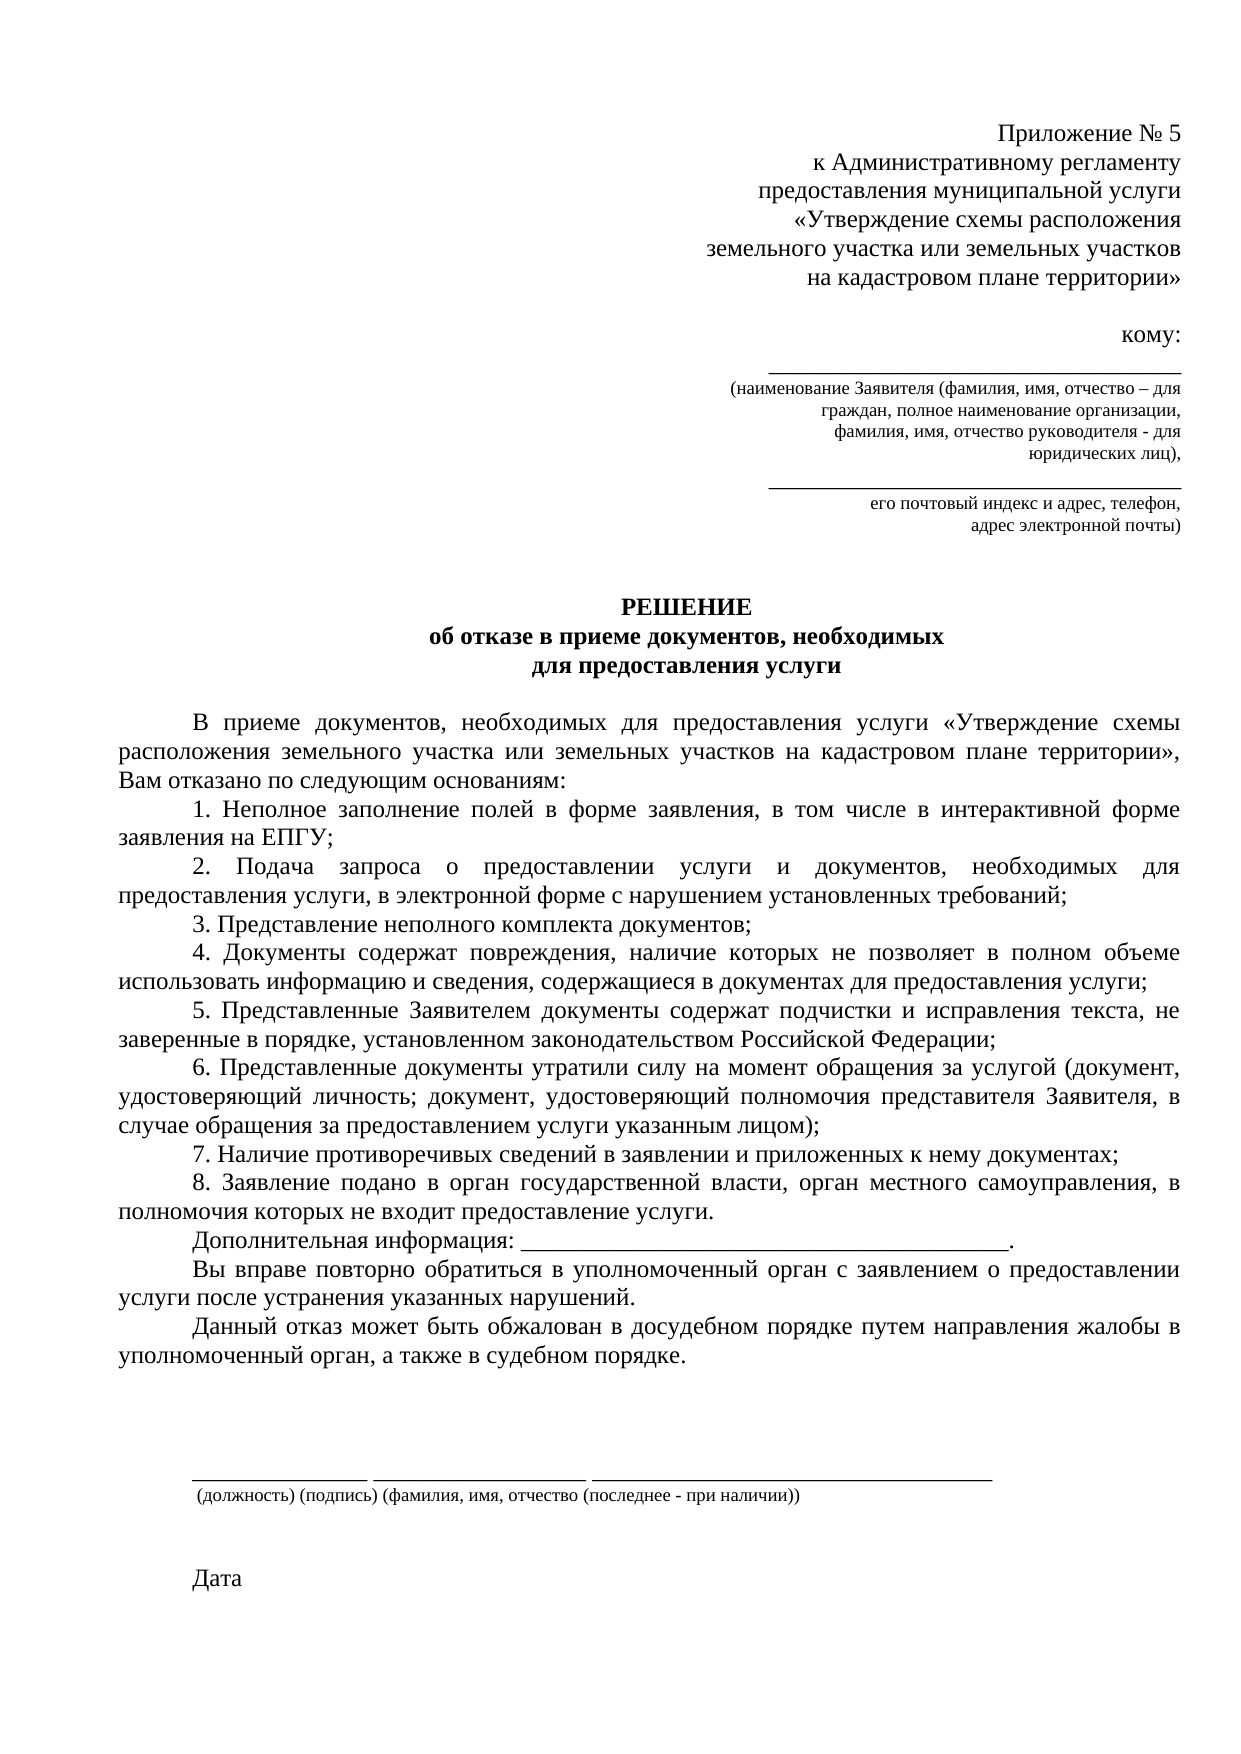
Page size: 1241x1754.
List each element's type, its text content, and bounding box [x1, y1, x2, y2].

text 4. Документы содержат повреждения, наличие которых не позволяет в полном объеме использовать информацию и сведения, содержащиеся в документах для предоставления услуги; [118, 937, 1181, 995]
text Вы вправе повторно обратиться в уполномоченный орган с заявлением о предоставлении услуги после устранения указанных нарушений. [118, 1254, 1181, 1311]
text Данный отказ может быть обжалован в досудебном порядке путем направления жалобы в уполномоченный орган, а также в судебном порядке. [118, 1311, 1181, 1369]
text 7. Наличие противоречивых сведений в заявлении и приложенных к нему документах; [118, 1139, 1181, 1167]
text (должность) (подпись) (фамилия, имя, отчество (последнее - при наличии)) [118, 1484, 1181, 1505]
text граждан, полное наименование организации, [118, 398, 1181, 420]
text (наименование Заявителя (фамилия, имя, отчество – для [118, 377, 1181, 398]
text 5. Представленные Заявителем документы содержат подчистки и исправления текста, не заверенные в порядке, установленном законодательством Российской Федерации; [118, 995, 1181, 1052]
text предоставления муниципальной услуги [118, 176, 1181, 204]
text к Административному регламенту [118, 147, 1181, 176]
text 2. Подача запроса о предоставлении услуги и документов, необходимых для предоставления услуги, в электронной форме с нарушением установленных требований; [118, 851, 1181, 909]
text _________________________________ [118, 348, 1181, 377]
text 8. Заявление подано в орган государственной власти, орган местного самоуправления, в полномочия которых не входит предоставление услуги. [118, 1167, 1181, 1225]
text об отказе в приеме документов, необходимых [118, 621, 1181, 650]
text 1. Неполное заполнение полей в форме заявления, в том числе в интерактивной форме заявления на ЕПГУ; [118, 794, 1181, 851]
text земельного участка или земельных участков [118, 233, 1181, 262]
text юридических лиц), [118, 442, 1181, 463]
text Дополнительная информация: _______________________________________. [118, 1225, 1181, 1254]
text кому: [118, 319, 1181, 348]
text фамилия, имя, отчество руководителя - для [118, 420, 1181, 442]
text для предоставления услуги [118, 650, 1181, 679]
text Приложение № 5 [118, 118, 1181, 147]
text РЕШЕНИЕ [118, 592, 1181, 621]
text «Утверждение схемы расположения [118, 204, 1181, 233]
text ______________ _________________ ________________________________ [118, 1455, 1181, 1484]
text В приеме документов, необходимых для предоставления услуги «Утверждение схемы расположения земельного участка или земельных участков на кадастровом плане территории», Вам отказано по следующим основаниям: [118, 707, 1181, 794]
text _________________________________ [118, 463, 1181, 492]
text адрес электронной почты) [118, 513, 1181, 535]
text 6. Представленные документы утратили силу на момент обращения за услугой (документ, удостоверяющий личность; документ, удостоверяющий полномочия представителя Заявителя, в случае обращения за предоставлением услуги указанным лицом); [118, 1052, 1181, 1139]
text его почтовый индекс и адрес, телефон, [118, 492, 1181, 513]
text Дата [118, 1563, 1181, 1592]
text 3. Представление неполного комплекта документов; [118, 909, 1181, 937]
text на кадастровом плане территории» [118, 262, 1181, 291]
